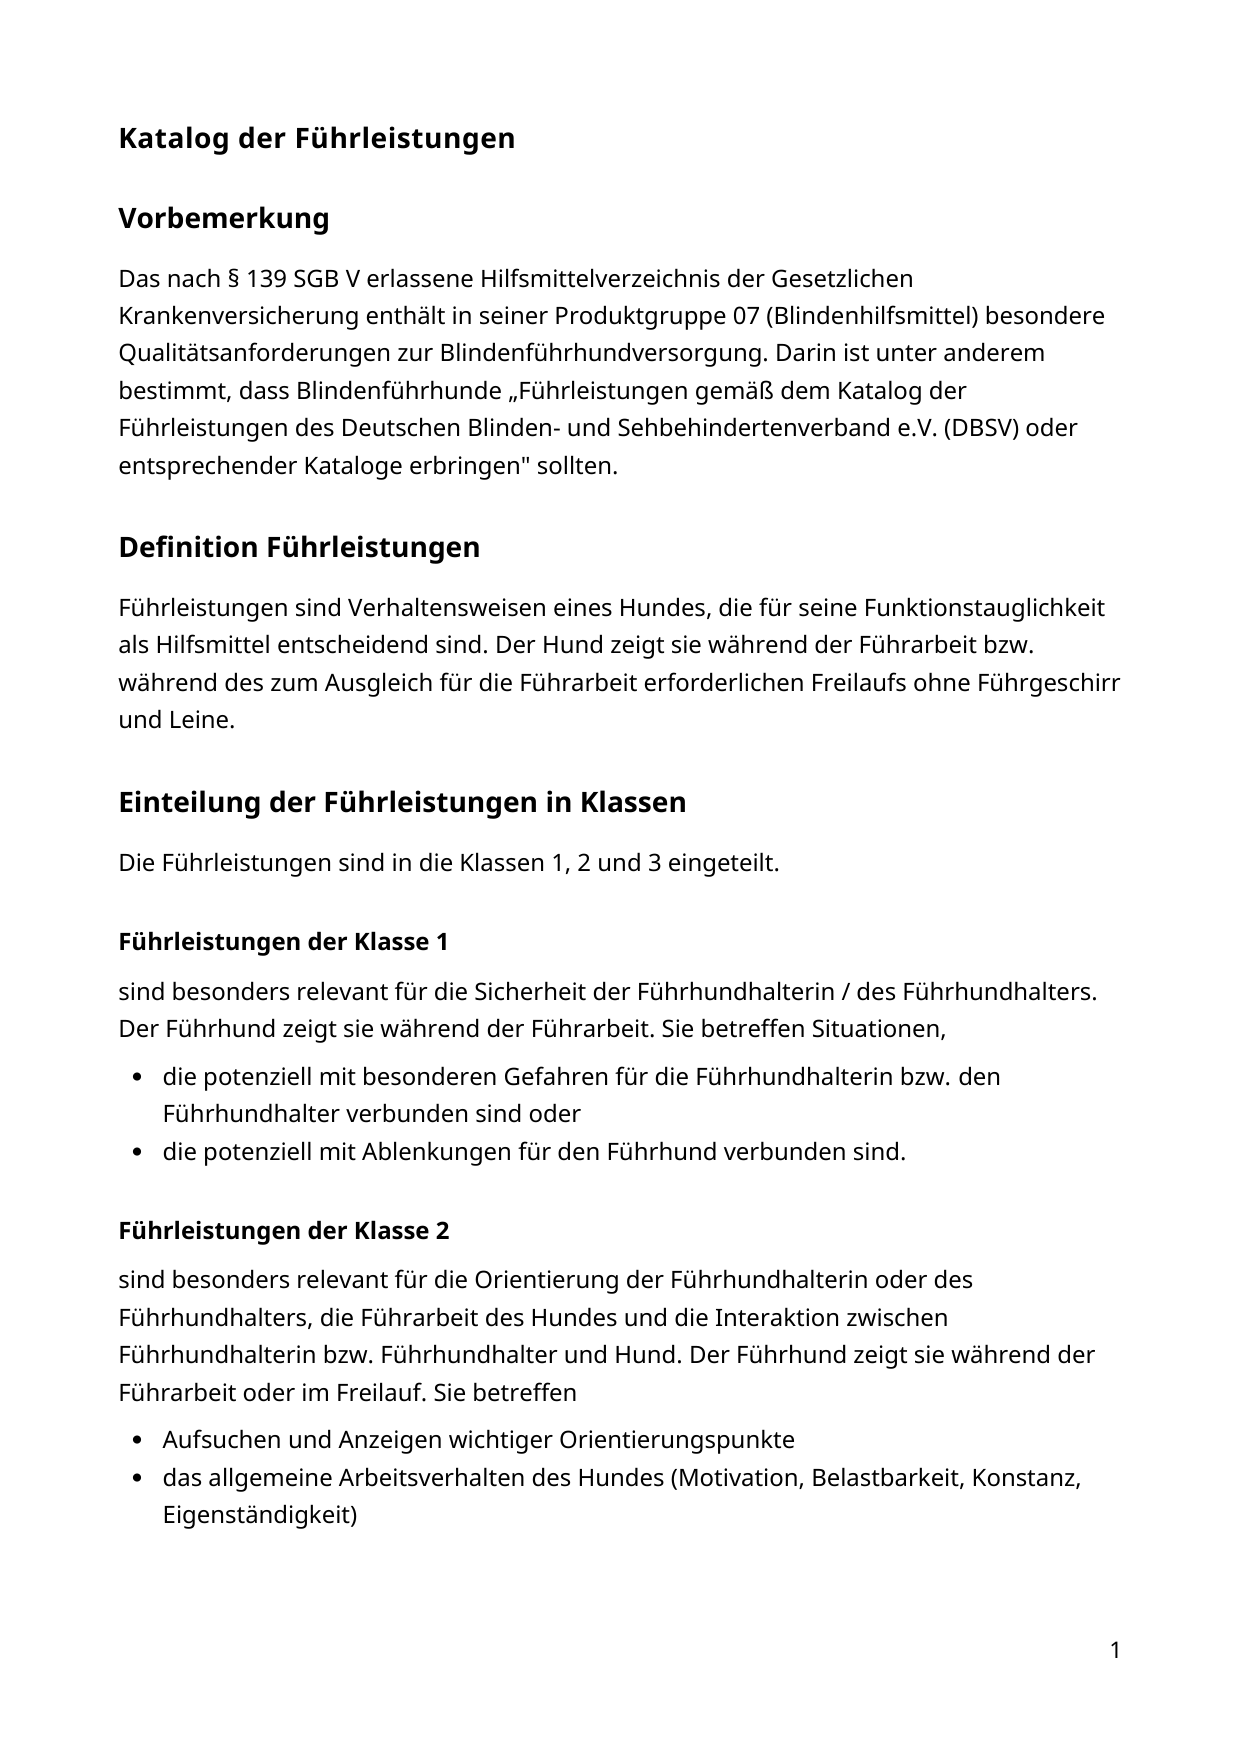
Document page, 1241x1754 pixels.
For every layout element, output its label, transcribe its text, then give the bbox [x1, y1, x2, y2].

text Das nach § 139 SGB V erlassene Hilfsmittelverzeichnis der Gesetzlichen Krankenversicherung enthält in seiner Produktgruppe 07 (Blindenhilfsmittel) besondere Qualitätsanforderungen zur Blindenführhundversorgung. Darin ist unter anderem bestimmt, dass Blindenführhunde „Führleistungen gemäß dem Katalog der Führleistungen des Deutschen Blinden- und Sehbehindertenverband e.V. (DBSV) oder entsprechender Kataloge erbringen" sollten. [118, 261, 1122, 481]
subtitle Einteilung der Führleistungen in Klassen [118, 782, 1122, 820]
subtitle Vorbemerkung [118, 198, 1122, 236]
subtitle Führleistungen der Klasse 2 [118, 1213, 1122, 1246]
subtitle Definition Führleistungen [118, 527, 1122, 566]
text Die Führleistungen sind in die Klassen 1, 2 und 3 eingeteilt. [118, 845, 1122, 878]
list das allgemeine Arbeitsverhalten des Hundes (Motivation, Belastbarkeit, Konstanz, Eigenständigkeit) [133, 1461, 1123, 1531]
title Katalog der Führleistungen [118, 118, 1122, 156]
text sind besonders relevant für die Sicherheit der Führhundhalterin / des Führhundhalters. Der Führhund zeigt sie während der Führarbeit. Sie betreffen Situationen, [118, 974, 1122, 1044]
list Aufsuchen und Anzeigen wichtiger Orientierungspunkte [133, 1423, 1123, 1456]
text sind besonders relevant für die Orientierung der Führhundhalterin oder des Führhundhalters, die Führarbeit des Hundes und die Interaktion zwischen Führhundhalterin bzw. Führhundhalter und Hund. Der Führhund zeigt sie während der Führarbeit oder im Freilauf. Sie betreffen [118, 1263, 1122, 1408]
text Führleistungen sind Verhaltensweisen eines Hundes, die für seine Funktionstauglichkeit als Hilfsmittel entscheidend sind. Der Hund zeigt sie während der Führarbeit bzw. während des zum Ausgleich für die Führarbeit erforderlichen Freilaufs ohne Führgeschirr und Leine. [118, 591, 1122, 736]
list die potenziell mit besonderen Gefahren für die Führhundhalterin bzw. den Führhundhalter verbunden sind oder [133, 1059, 1123, 1129]
subtitle Führleistungen der Klasse 1 [118, 924, 1122, 957]
list die potenziell mit Ablenkungen für den Führhund verbunden sind. [133, 1134, 1123, 1167]
